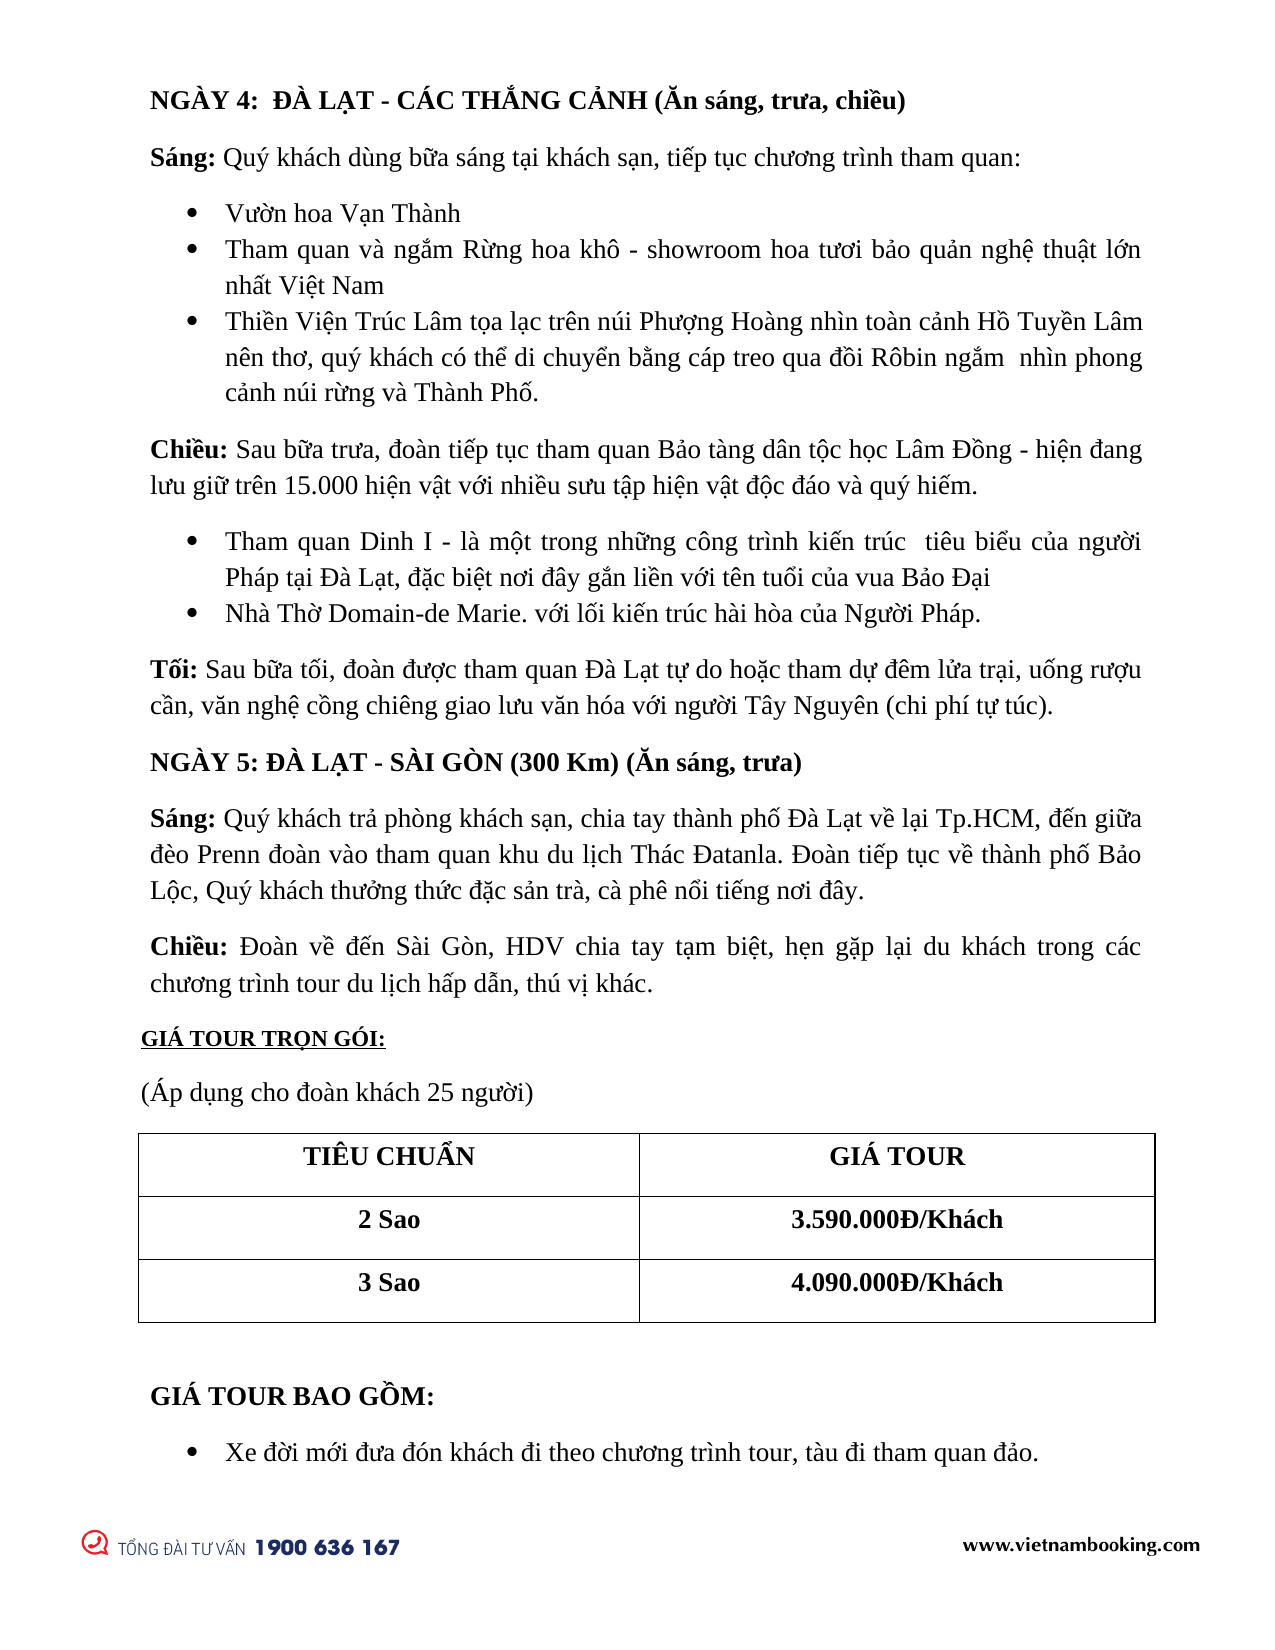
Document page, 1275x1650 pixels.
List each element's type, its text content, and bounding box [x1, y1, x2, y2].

table_cell 2 Sao [139, 1197, 639, 1259]
text GIÁ TOUR TRỌN GÓI: [141, 1025, 1144, 1052]
list Tham quan và ngắm Rừng hoa khô - showroom hoa tươi bảo quản nghệ thuật lớn nhất Việt Nam [187, 233, 1144, 300]
list Tham quan Dinh I - là một trong những công trình kiến trúc tiêu biểu của người Pháp tại Đà Lạt, đặc biệt nơi đây gắn liền với tên tuổi của vua Bảo Đại [187, 525, 1144, 592]
table_header GIÁ TOUR [640, 1134, 1154, 1196]
text NGÀY 5: ĐÀ LẠT - SÀI GÒN (300 Km) (Ăn sáng, trưa) [150, 746, 1144, 777]
text Chiều: Đoàn về đến Sài Gòn, HDV chia tay tạm biệt, hẹn gặp lại du khách trong các chương trình tour du lịch hấp dẫn, thú vị khác. [150, 931, 1144, 999]
list Nhà Thờ Domain-de Marie. với lối kiến trúc hài hòa của Người Pháp. [187, 597, 1144, 628]
text Chiều: Sau bữa trưa, đoàn tiếp tục tham quan Bảo tàng dân tộc học Lâm Đồng - hiện đang lưu giữ trên 15.000 hiện vật với nhiều sưu tập hiện vật độc đáo và quý hiếm. [150, 433, 1144, 500]
list Vườn hoa Vạn Thành [187, 197, 1144, 229]
text NGÀY 4: ĐÀ LẠT - CÁC THẮNG CẢNH (Ăn sáng, trưa, chiều) [150, 84, 1144, 115]
text Tối: Sau bữa tối, đoàn được tham quan Đà Lạt tự do hoặc tham dự đêm lửa trại, uống rượu cần, văn nghệ cồng chiêng giao lưu văn hóa với người Tây Nguyên (chi phí tự túc). [150, 654, 1144, 721]
text Sáng: Quý khách dùng bữa sáng tại khách sạn, tiếp tục chương trình tham quan: [150, 141, 1144, 172]
list Thiền Viện Trúc Lâm tọa lạc trên núi Phượng Hoàng nhìn toàn cảnh Hồ Tuyền Lâm nên thơ, quý khách có thể di chuyển bằng cáp treo qua đồi Rôbin ngắm nhìn phong cảnh núi rừng và Thành Phố. [187, 305, 1144, 408]
text Sáng: Quý khách trả phòng khách sạn, chia tay thành phố Đà Lạt về lại Tp.HCM, đến giữa đèo Prenn đoàn vào tham quan khu du lịch Thác Đatanla. Đoàn tiếp tục về thành phố Bảo Lộc, Quý khách thưởng thức đặc sản trà, cà phê nổi tiếng nơi đây. [150, 802, 1144, 905]
table_header TIÊU CHUẨN [139, 1134, 639, 1196]
text (Áp dụng cho đoàn khách 25 người) [141, 1076, 1144, 1107]
picture [56, 1523, 1224, 1566]
table_cell 4.090.000Đ/Khách [640, 1260, 1154, 1322]
table_cell 3 Sao [139, 1260, 639, 1322]
table_cell 3.590.000Đ/Khách [640, 1197, 1154, 1259]
list Xe đời mới đưa đón khách đi theo chương trình tour, tàu đi tham quan đảo. [187, 1436, 1144, 1468]
text GIÁ TOUR BAO GỒM: [150, 1380, 1144, 1411]
